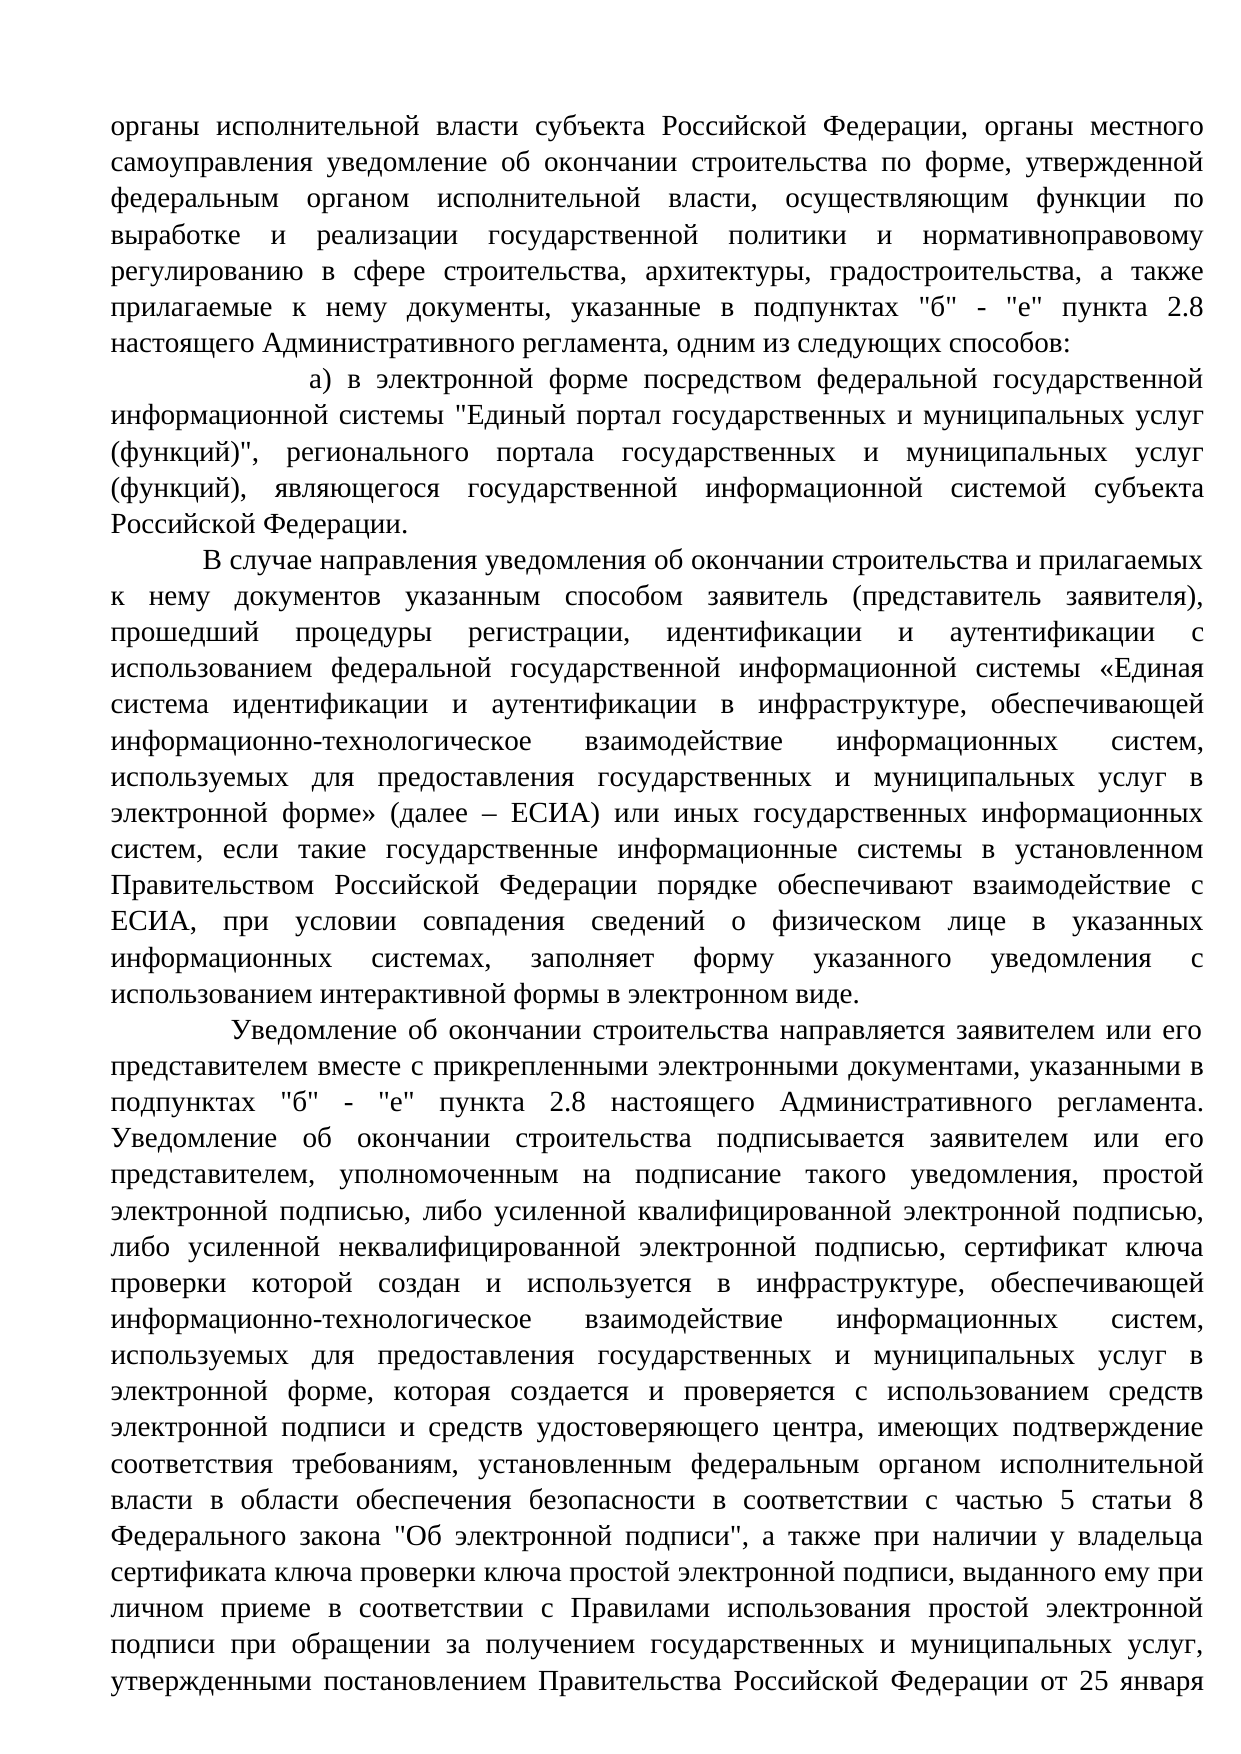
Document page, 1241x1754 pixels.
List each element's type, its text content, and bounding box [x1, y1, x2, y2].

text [110, 108, 1205, 359]
text а) в электронной форме посредством федеральной государственной информационной системы "Единый портал государственных и муниципальных услуг (функций)", регионального портала государственных и муниципальных услуг (функций), являющегося государственной информационной системой субъекта Российской Федерации. [110, 361, 1205, 539]
text В случае направления уведомления об окончании строительства и прилагаемых к нему документов указанным способом заявитель (представитель заявителя), прошедший процедуры регистрации, идентификации и аутентификации с использованием федеральной государственной информационной системы «Единая система идентификации и аутентификации в инфраструктуре, обеспечивающей информационно-технологическое взаимодействие информационных систем, используемых для предоставления государственных и муниципальных услуг в электронной форме» (далее – ЕСИА) или иных государственных информационных систем, если такие государственные информационные системы в установленном Правительством Российской Федерации порядке обеспечивают взаимодействие с ЕСИА, при условии совпадения сведений о физическом лице в указанных информационных системах, заполняет форму указанного уведомления с использованием интерактивной формы в электронном виде. [110, 542, 1205, 1009]
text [110, 1012, 1205, 1696]
